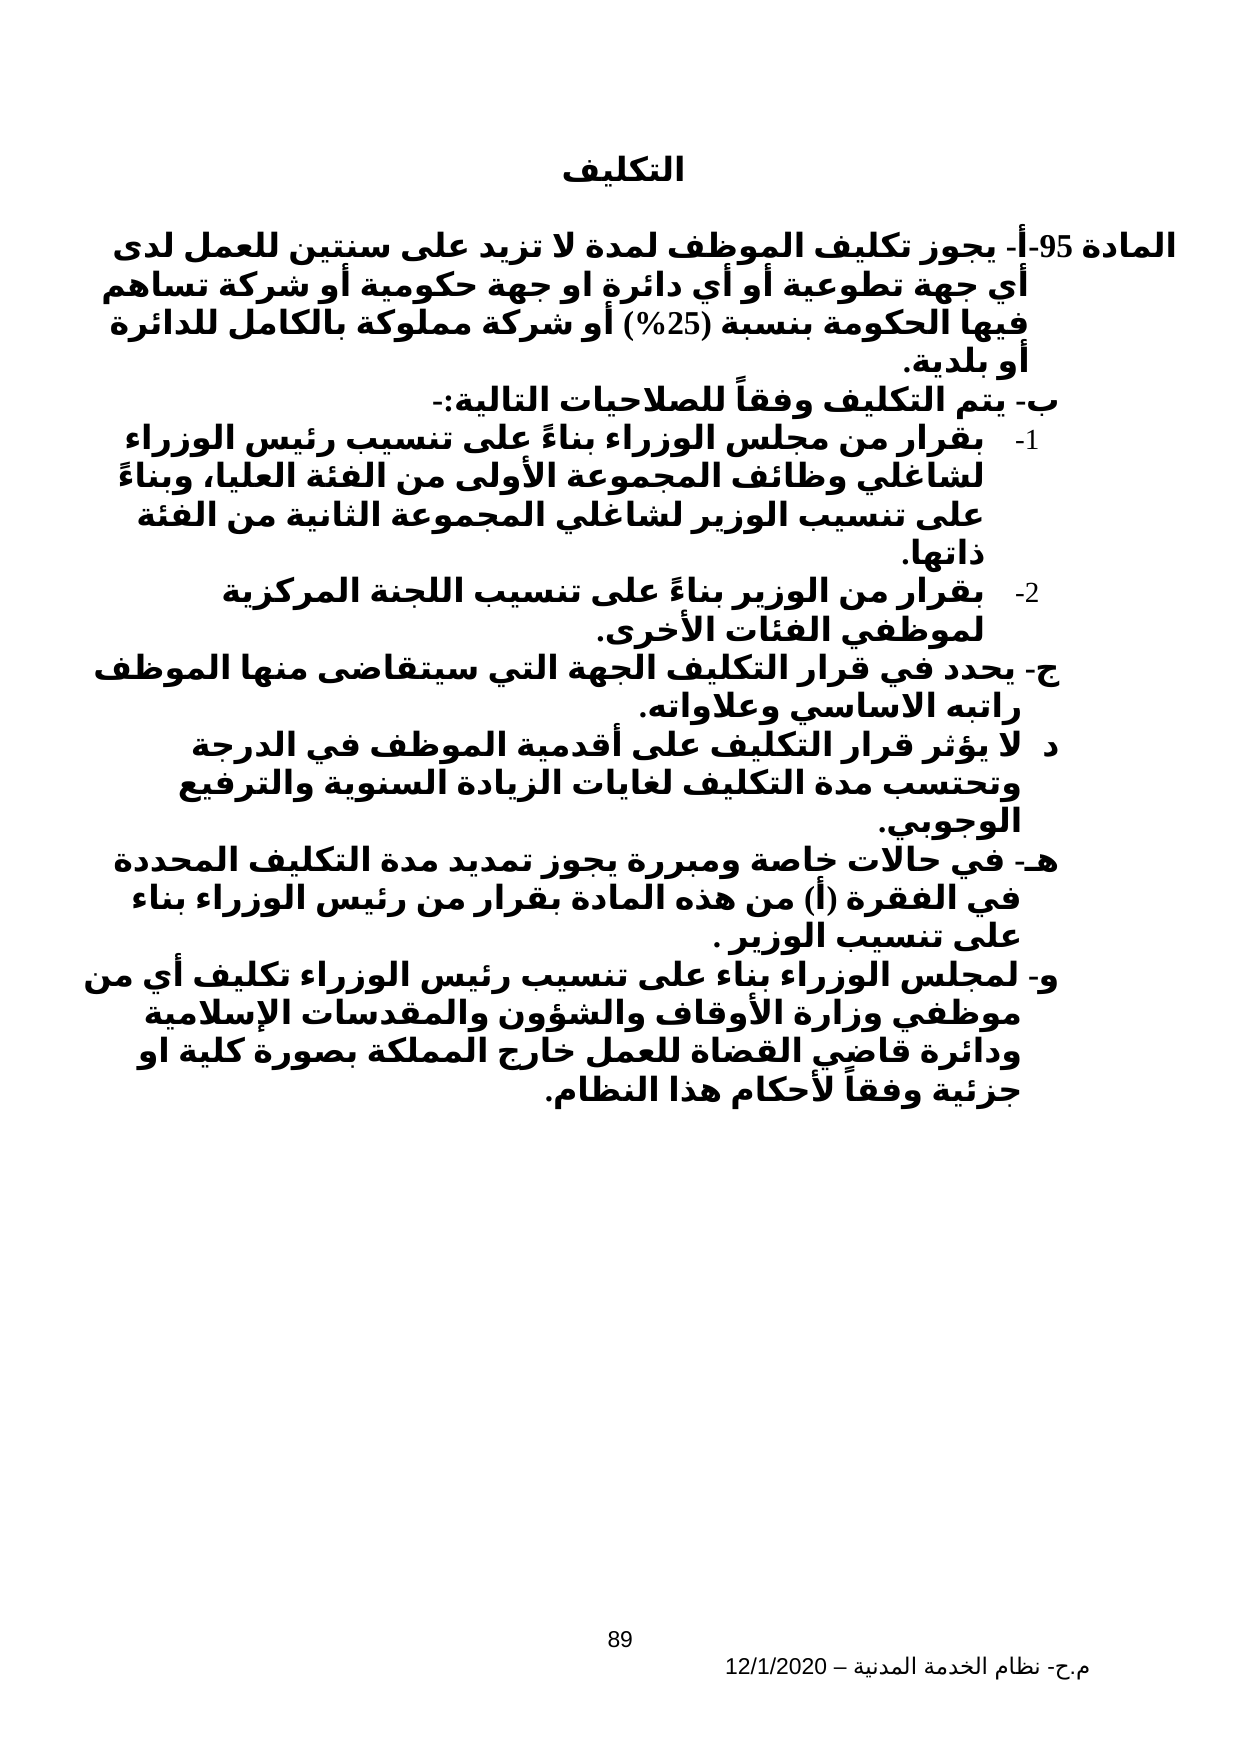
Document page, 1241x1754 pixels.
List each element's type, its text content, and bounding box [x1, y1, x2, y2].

table_cell التكليف المادة 95-أ- يجوز تكليف الموظف لمدة لا تزيد على سنتين للعمل لدى أي جهة تطوعية أو أي دائرة او جهة حكومية أو شركة تساهم فيها الحكومة بنسبة (25%) أو شركة مملوكة بالكامل للدائرة أو بلدية. ب- يتم التكليف وفقاً للصلاحيات التالية:- بقرار من مجلس الوزراء بناءً على تنسيب رئيس الوزراء لشاغلي وظائف المجموعة الأولى من الفئة العليا، وبناءً على تنسيب الوزير لشاغلي المجموعة الثانية من الفئة ذاتها. بقرار من الوزير بناءً على تنسيب اللجنة المركزية لموظفي الفئات الأخرى. ج- يحدد في قرار التكليف الجهة التي سيتقاضى منها الموظف راتبه الاساسي وعلاواته. د- لا يؤثر قرار التكليف على أقدمية الموظف في الدرجة وتحتسب مدة التكليف لغايات الزيادة السنوية والترفيع الوجوبي. هـ- في حالات خاصة ومبررة يجوز تمديد مدة التكليف المحددة في الفقرة (أ) من هذه المادة بقرار من رئيس الوزراء بناء على تنسيب الوزير . و- لمجلس الوزراء بناء على تنسيب رئيس الوزراء تكليف أي من موظفي وزارة الأوقاف والشؤون والمقدسات الإسلامية ودائرة قاضي القضاة للعمل خارج المملكة بصورة كلية او جزئية وفقاً لأحكام هذا النظام. [59, 150, 1181, 1147]
